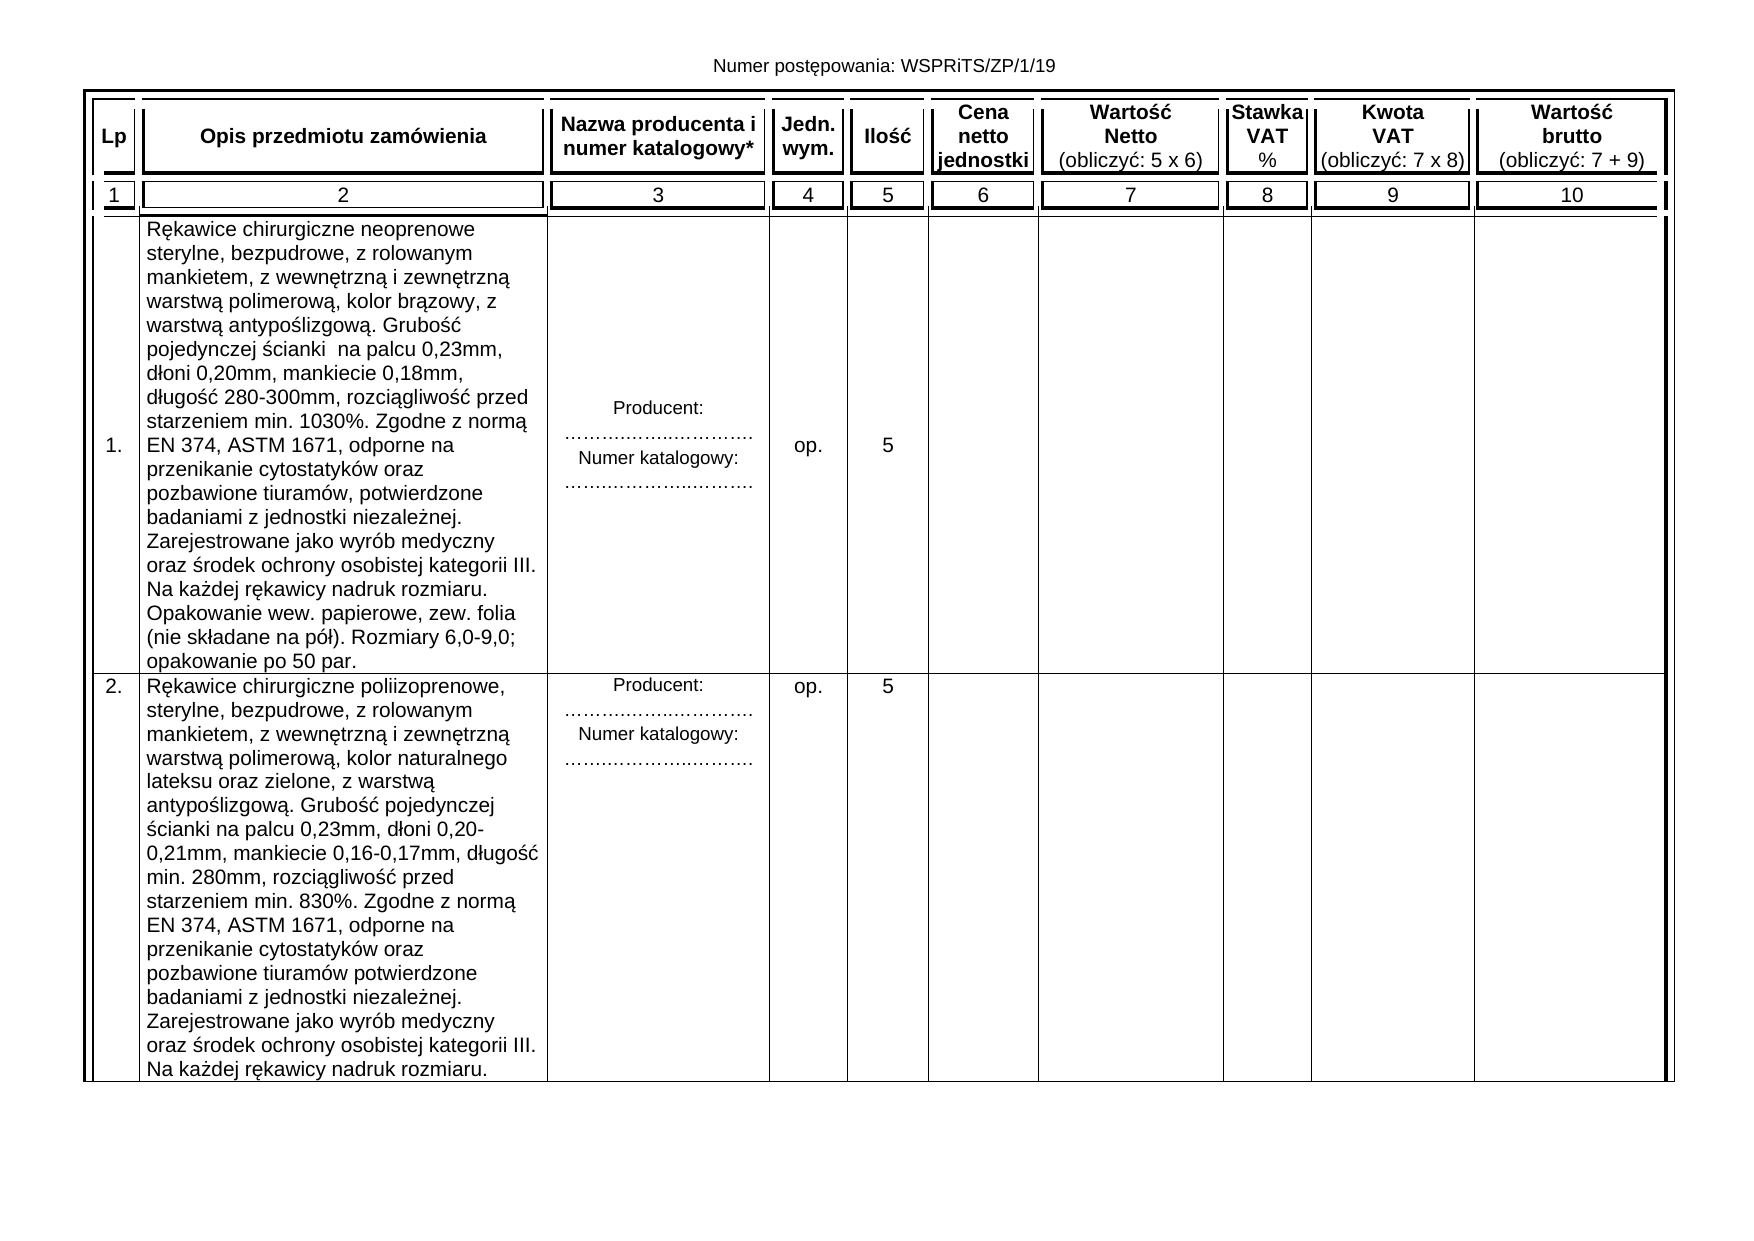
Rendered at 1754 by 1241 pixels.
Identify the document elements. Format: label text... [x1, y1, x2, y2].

table_header Cena netto jednostki [928, 92, 1038, 171]
table_cell 8 [1223, 171, 1312, 206]
table_cell 3 [548, 171, 769, 206]
table_cell 5 [848, 217, 928, 672]
table_cell [1224, 217, 1311, 672]
table_cell [1312, 674, 1474, 1081]
table_cell [1224, 674, 1311, 1081]
table_cell 4 [769, 171, 847, 206]
table_header Lp [89, 92, 139, 171]
table_header Nazwa producenta i numer katalogowy* [548, 92, 769, 171]
table_header Stawka VAT % [1223, 92, 1312, 171]
table_cell 2. [94, 674, 139, 1081]
table_cell [929, 217, 1038, 672]
table_cell [1039, 674, 1223, 1081]
table_cell 9 [1312, 171, 1474, 206]
table_header Jedn. wym. [769, 92, 847, 171]
table_cell 1. [89, 206, 139, 672]
table_cell 5 [848, 171, 928, 206]
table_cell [140, 674, 547, 1081]
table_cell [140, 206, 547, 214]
table_cell Producent: ……….……..…………. Numer katalogowy: …….…………..………. [548, 217, 769, 672]
table_cell 1 [89, 171, 139, 206]
table_cell 7 [1038, 171, 1223, 206]
table_header Ilość [848, 92, 928, 171]
table_cell 5 [848, 674, 928, 1081]
table_cell op. [770, 217, 847, 672]
table_cell [929, 674, 1038, 1081]
table_header Opis przedmiotu zamówienia [139, 92, 547, 171]
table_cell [548, 674, 769, 1081]
table_cell [1475, 206, 1670, 672]
table_cell [1039, 206, 1223, 216]
table_cell [1475, 674, 1664, 1081]
table_header Wartość brutto (obliczyć: 7 + 9) [1474, 92, 1670, 171]
table_cell [1312, 217, 1474, 672]
table_header Kwota VAT (obliczyć: 7 x 8) [1312, 92, 1474, 171]
table_cell [1039, 217, 1223, 672]
table_cell 10 [1474, 171, 1670, 206]
table_cell Rękawice chirurgiczne neoprenowe sterylne, bezpudrowe, z rolowanym mankietem, z wewnętrzną i zewnętrzną warstwą polimerową, kolor brązowy, z warstwą antypoślizgową. Grubość pojedynczej ścianki na palcu 0,23mm, dłoni 0,20mm, mankiecie 0,18mm, długość 280-300mm, rozciągliwość przed starzeniem min. 1030%. Zgodne z normą EN 374, ASTM 1671, odporne na przenikanie cytostatyków oraz pozbawione tiuramów, potwierdzone badaniami z jednostki niezależnej. Zarejestrowane jako wyrób medyczny oraz środek ochrony osobistej kategorii III. Na każdej rękawicy nadruk rozmiaru. Opakowanie wew. papierowe, zew. folia (nie składane na pół). Rozmiary 6,0-9,0; opakowanie po 50 par. [140, 217, 547, 672]
table_cell [1224, 206, 1311, 216]
table_cell [1312, 206, 1474, 216]
table_cell 6 [928, 171, 1038, 206]
table_cell [929, 206, 1038, 216]
table_cell op. [770, 674, 847, 1081]
table_header Wartość Netto (obliczyć: 5 x 6) [1038, 92, 1223, 171]
table_cell 2 [139, 171, 547, 206]
